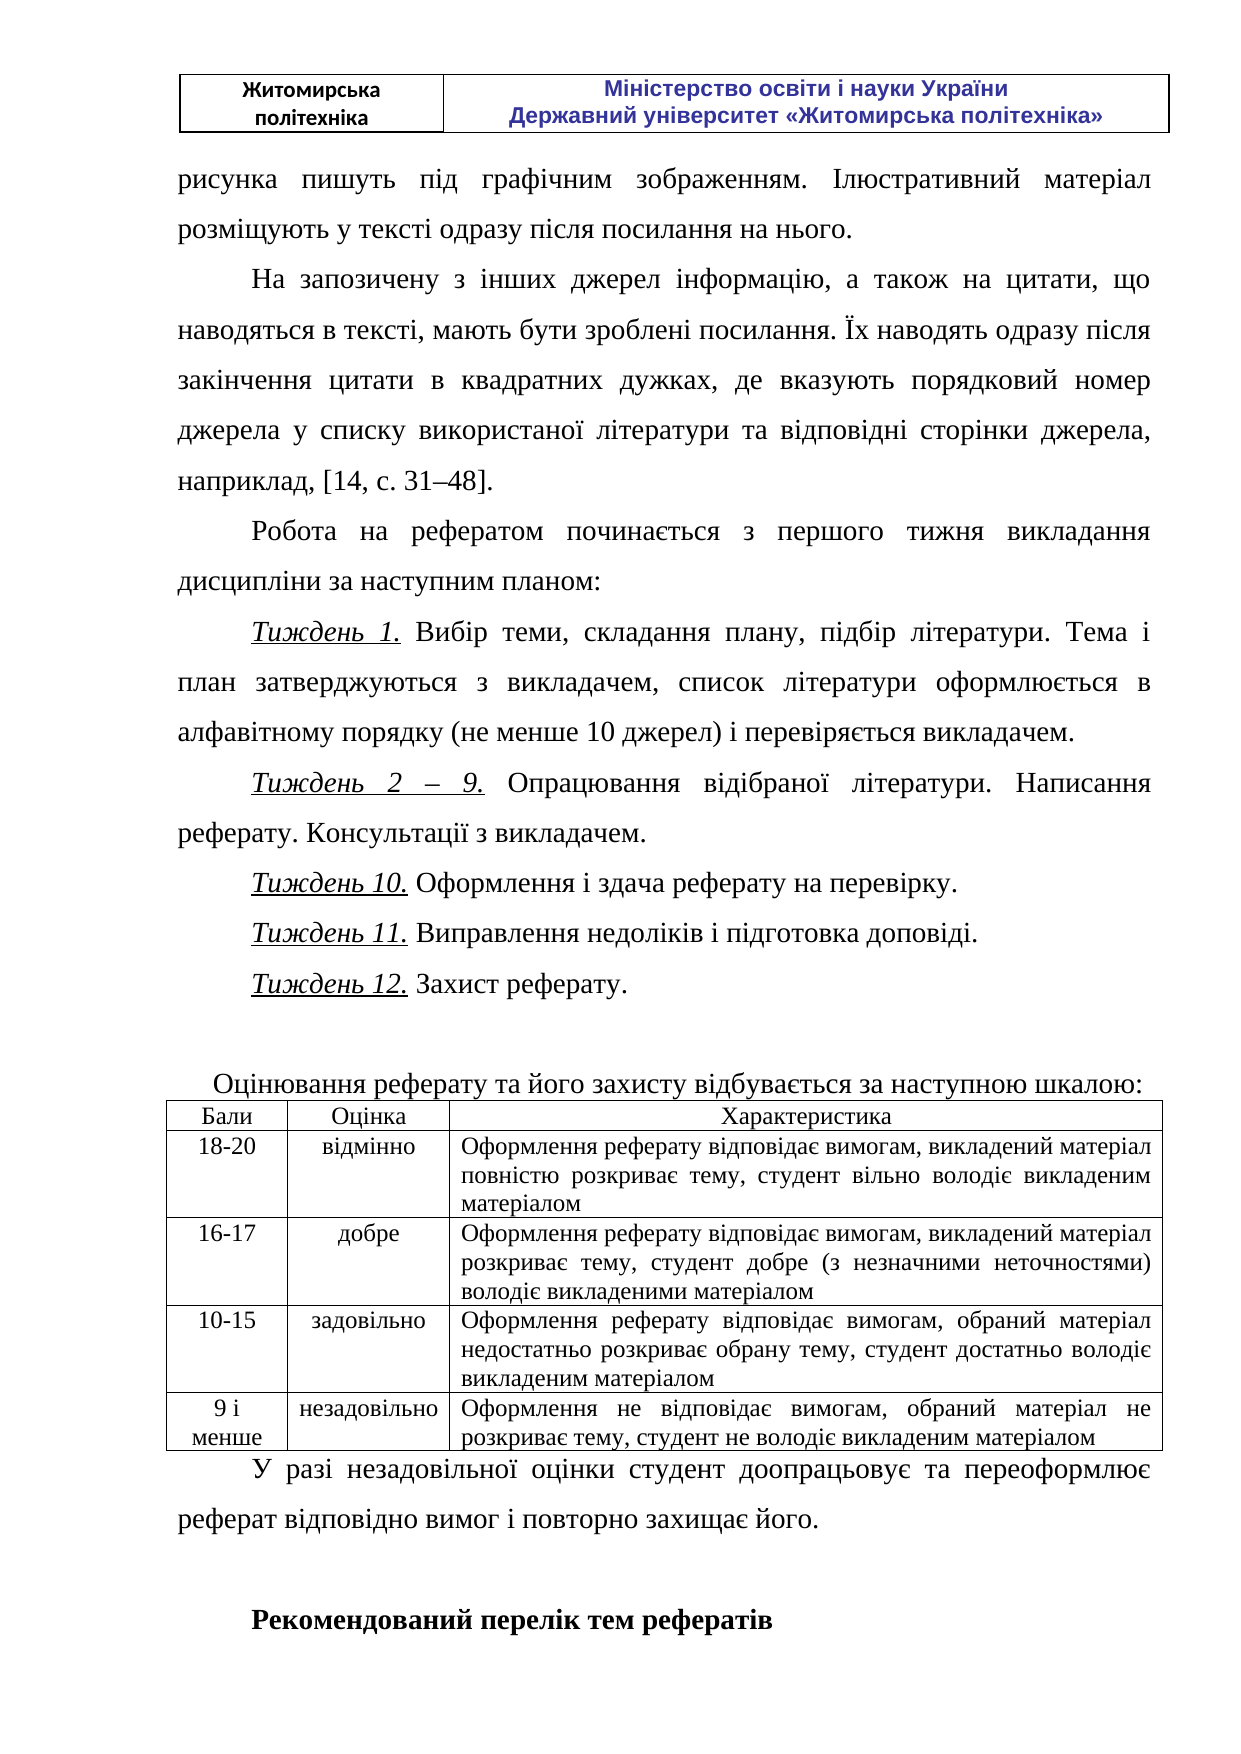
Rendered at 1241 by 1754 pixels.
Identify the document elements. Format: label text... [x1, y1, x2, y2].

table_cell 18-20 [167, 1131, 287, 1217]
table_cell задовільно [288, 1306, 449, 1392]
table_cell добре [288, 1218, 449, 1304]
text Тиждень 2 – 9. Опрацювання відібраної літератури. Написання реферату. Консультації з викладачем. [177, 765, 1152, 848]
table_cell 16-17 [167, 1218, 287, 1304]
text Тиждень 11. Виправлення недоліків і підготовка доповіді. [177, 916, 1152, 949]
table_cell незадовільно [288, 1393, 449, 1450]
table_header Оцінка [288, 1101, 449, 1130]
table_cell Оформлення реферату відповідає вимогам, обраний матеріал недостатньо розкриває обрану тему, студент достатньо володіє викладеним матеріалом [450, 1306, 1162, 1392]
text Тиждень 12. Захист реферату. [177, 966, 1152, 999]
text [177, 161, 1152, 245]
table_cell 9 і менше [167, 1393, 287, 1450]
table_cell 10-15 [167, 1306, 287, 1392]
table_cell Оформлення реферату відповідає вимогам, викладений матеріал повністю розкриває тему, студент вільно володіє викладеним матеріалом [450, 1131, 1162, 1217]
table_cell Оформлення не відповідає вимогам, обраний матеріал не розкриває тему, студент не володіє викладеним матеріалом [450, 1393, 1162, 1450]
text Тиждень 1. Вибір теми, складання плану, підбір літератури. Тема і план затверджуються з викладачем, список літератури оформлюється в алфавітному порядку (не менше 10 джерел) і перевіряється викладачем. [177, 614, 1152, 748]
text Рекомендований перелік тем рефератів [177, 1602, 1152, 1636]
text Робота на рефератом починається з першого тижня викладання дисципліни за наступним планом: [177, 513, 1152, 597]
text На запозичену з інших джерел інформацію, а також на цитати, що наводяться в тексті, мають бути зроблені посилання. Їх наводять одразу після закінчення цитати в квадратних дужках, де вказують порядковий номер джерела у списку використаної літератури та відповідні сторінки джерела, наприклад, [14, с. 31–48]. [177, 262, 1152, 496]
table_header Характеристика [450, 1101, 1162, 1130]
table_cell Оформлення реферату відповідає вимогам, викладений матеріал розкриває тему, студент добре (з незначними неточностями) володіє викладеними матеріалом [450, 1218, 1162, 1304]
text Оцінювання реферату та його захисту відбувається за наступною шкалою: [177, 1067, 1152, 1100]
table_header Бали [167, 1101, 287, 1130]
text У разі незадовільної оцінки студент доопрацьовує та переоформлює реферат відповідно вимог і повторно захищає його. [177, 1451, 1152, 1535]
table_cell відмінно [288, 1131, 449, 1217]
text Тиждень 10. Оформлення і здача реферату на перевірку. [177, 865, 1152, 899]
